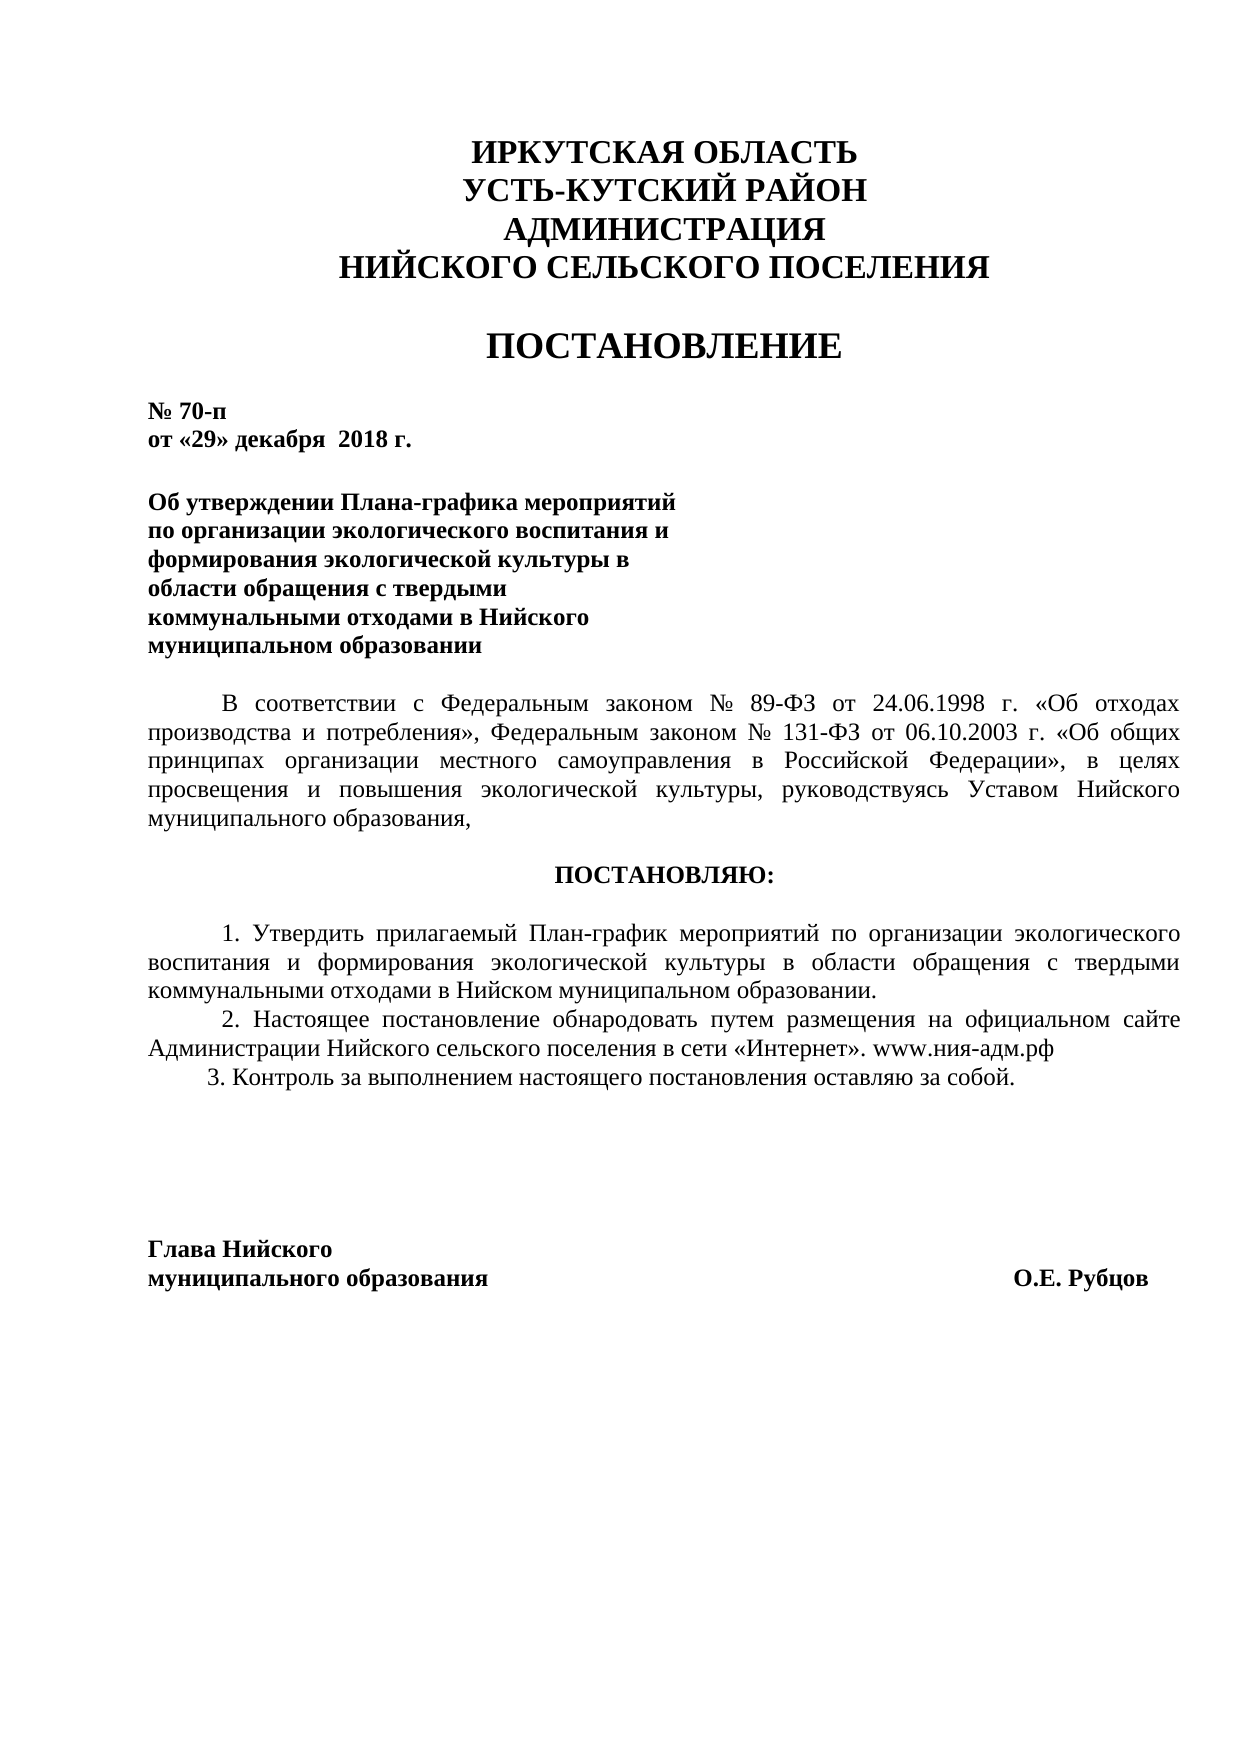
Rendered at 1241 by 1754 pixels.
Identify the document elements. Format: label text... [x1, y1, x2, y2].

text формирования экологической культуры в [148, 544, 1181, 573]
text Об утверждении Плана-графика мероприятий [148, 487, 1181, 516]
text области обращения с твердыми [148, 573, 1181, 602]
text 1. Утвердить прилагаемый План-график мероприятий по организации экологического воспитания и формирования экологической культуры в области обращения с твердыми коммунальными отходами в Нийском муниципальном образовании. [148, 918, 1181, 1004]
text муниципальном образовании [148, 631, 1181, 659]
text № 70-п [148, 396, 1181, 424]
text муниципального образования О.Е. Рубцов [148, 1263, 1181, 1292]
text по организации экологического воспитания и [148, 516, 1181, 544]
text 2. Настоящее постановление обнародовать путем размещения на официальном сайте Администрации Нийского сельского поселения в сети «Интернет». www.ния-адм.рф [148, 1004, 1181, 1062]
text Глава Нийского [148, 1234, 1181, 1263]
text 3. Контроль за выполнением настоящего постановления оставляю за собой. [148, 1062, 1181, 1091]
text ПОСТАНОВЛЯЮ: [148, 861, 1181, 889]
text В соответствии с Федеральным законом № 89-ФЗ от 24.06.1998 г. «Об отходах производства и потребления», Федеральным законом № 131-ФЗ от 06.10.2003 г. «Об общих принципах организации местного самоуправления в Российской Федерации», в целях просвещения и повышения экологической культуры, руководствуясь Уставом Нийского муниципального образования, [148, 688, 1181, 832]
text НИЙСКОГО СЕЛЬСКОГО ПОСЕЛЕНИЯ [148, 247, 1181, 286]
text коммунальными отходами в Нийского [148, 602, 1181, 631]
text АДМИНИСТРАЦИЯ [148, 209, 1181, 247]
text от «29» декабря 2018 г. [148, 424, 1181, 453]
text ИРКУТСКАЯ ОБЛАСТЬ [148, 132, 1181, 171]
text УСТЬ-КУТСКИЙ РАЙОН [148, 171, 1181, 209]
text ПОСТАНОВЛЕНИЕ [148, 324, 1181, 367]
